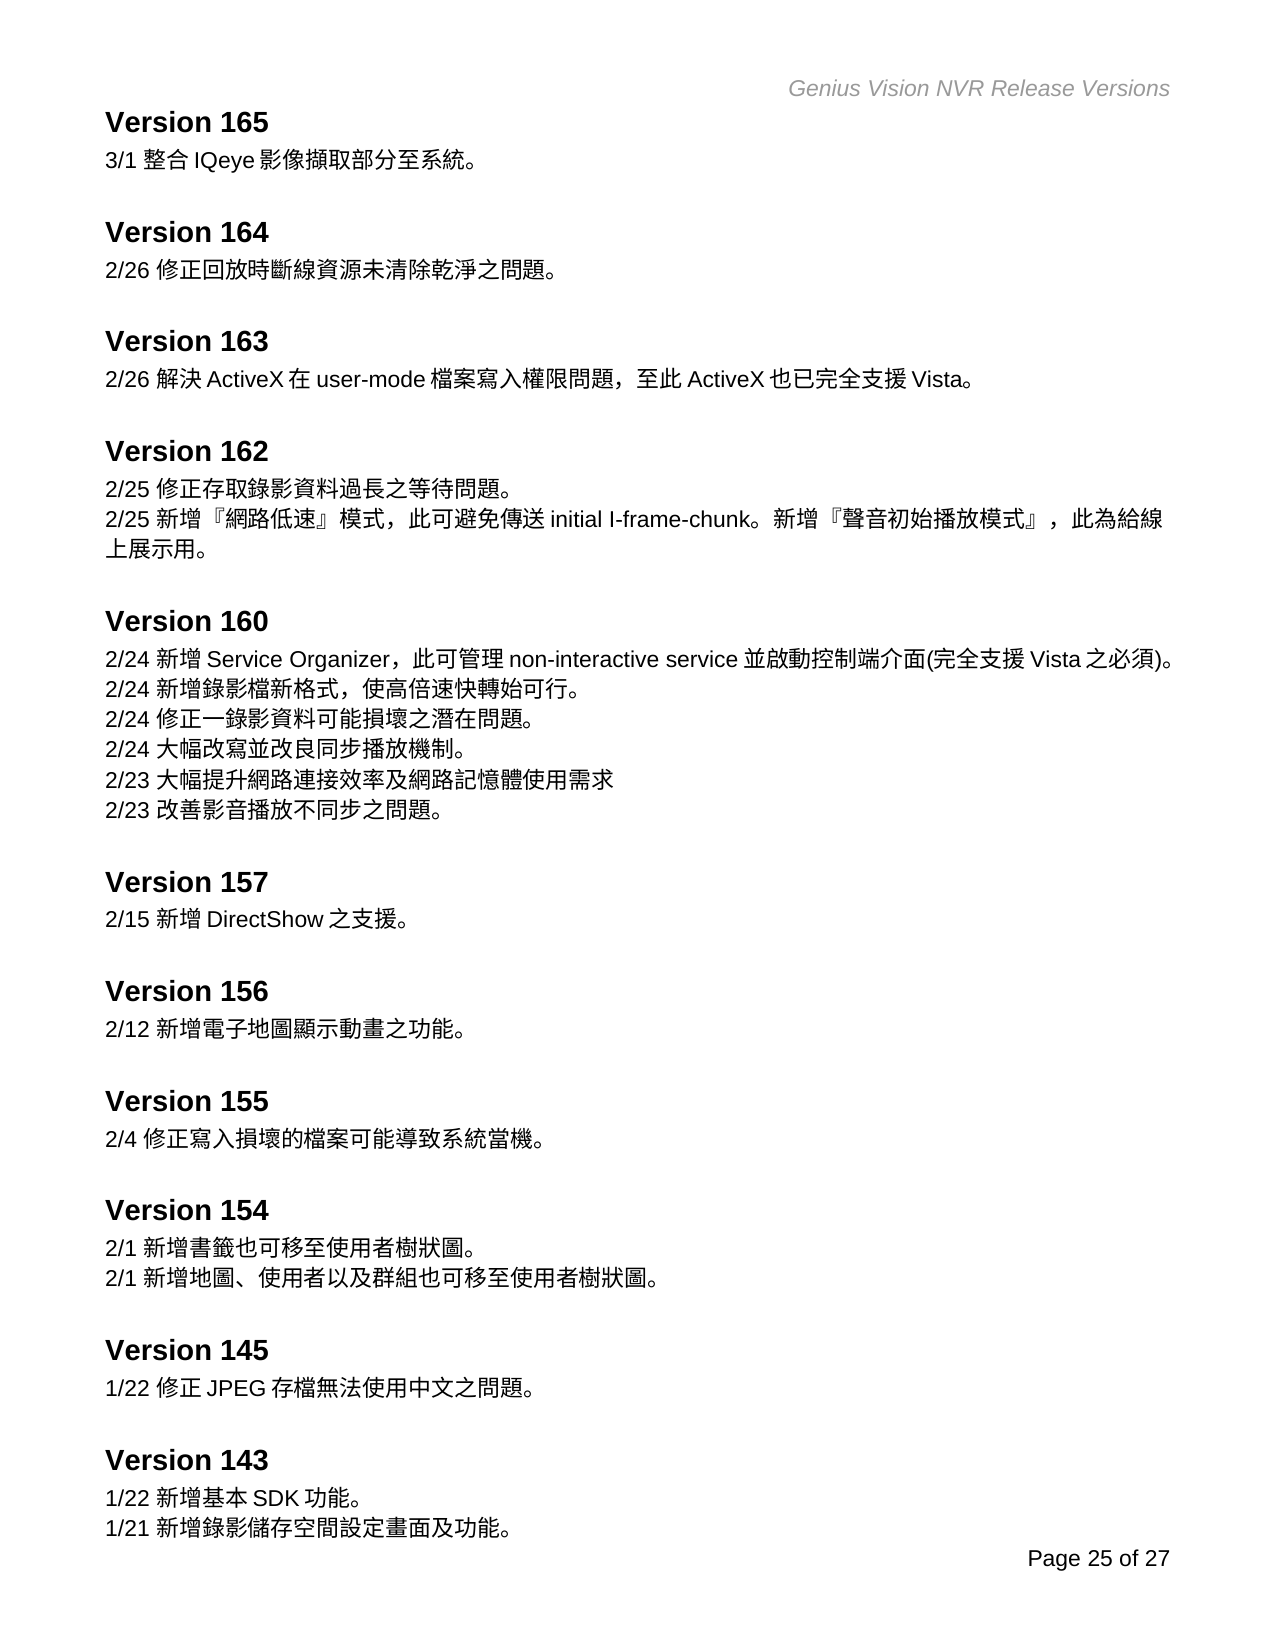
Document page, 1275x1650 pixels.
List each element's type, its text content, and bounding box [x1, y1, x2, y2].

text 2/24 新增錄影檔新格式，使高倍速快轉始可行。 [105, 676, 1170, 702]
text 2/23 大幅提升網路連接效率及網路記憶體使用需求 [105, 767, 1170, 793]
text 2/23 改善影音播放不同步之問題。 [105, 797, 1170, 823]
subtitle Version 162 [105, 434, 1170, 467]
text 2/1 新增地圖、使用者以及群組也可移至使用者樹狀圖。 [105, 1265, 1170, 1292]
text 1/22 修正JPEG存檔無法使用中文之問題。 [105, 1375, 1170, 1401]
text 2/26 修正回放時斷線資源未清除乾淨之問題。 [105, 257, 1170, 283]
text 2/25 修正存取錄影資料過長之等待問題。 [105, 476, 1170, 502]
text 3/1 整合IQeye影像擷取部分至系統。 [105, 147, 1170, 173]
text 1/22 新增基本SDK功能。 [105, 1484, 1170, 1511]
text 2/24 修正一錄影資料可能損壞之潛在問題。 [105, 706, 1170, 733]
text 2/26 解決ActiveX在user-mode檔案寫入權限問題，至此ActiveX也已完全支援Vista。 [105, 366, 1170, 393]
text 2/12 新增電子地圖顯示動畫之功能。 [105, 1016, 1170, 1042]
subtitle Version 163 [105, 324, 1170, 358]
subtitle Version 145 [105, 1333, 1170, 1367]
subtitle Version 165 [105, 105, 1170, 139]
text 1/21 新增錄影儲存空間設定畫面及功能。 [105, 1515, 1170, 1541]
text 2/4 修正寫入損壞的檔案可能導致系統當機。 [105, 1126, 1170, 1152]
subtitle Version 154 [105, 1193, 1170, 1227]
subtitle Version 164 [105, 215, 1170, 248]
subtitle Version 155 [105, 1084, 1170, 1117]
subtitle Version 143 [105, 1443, 1170, 1476]
text 2/24 新增Service Organizer，此可管理non-interactive service並啟動控制端介面(完全支援Vista之必須)。 [105, 646, 1170, 672]
subtitle Version 156 [105, 974, 1170, 1008]
subtitle Version 160 [105, 604, 1170, 637]
subtitle Version 157 [105, 864, 1170, 898]
text 2/25 新增『網路低速』模式，此可避免傳送initial I-frame-chunk。新增『聲音初始播放模式』，此為給線上展示用。 [105, 506, 1170, 563]
text 2/24 大幅改寫並改良同步播放機制。 [105, 736, 1170, 763]
text 2/15 新增DirectShow之支援。 [105, 906, 1170, 933]
text 2/1 新增書籤也可移至使用者樹狀圖。 [105, 1235, 1170, 1262]
